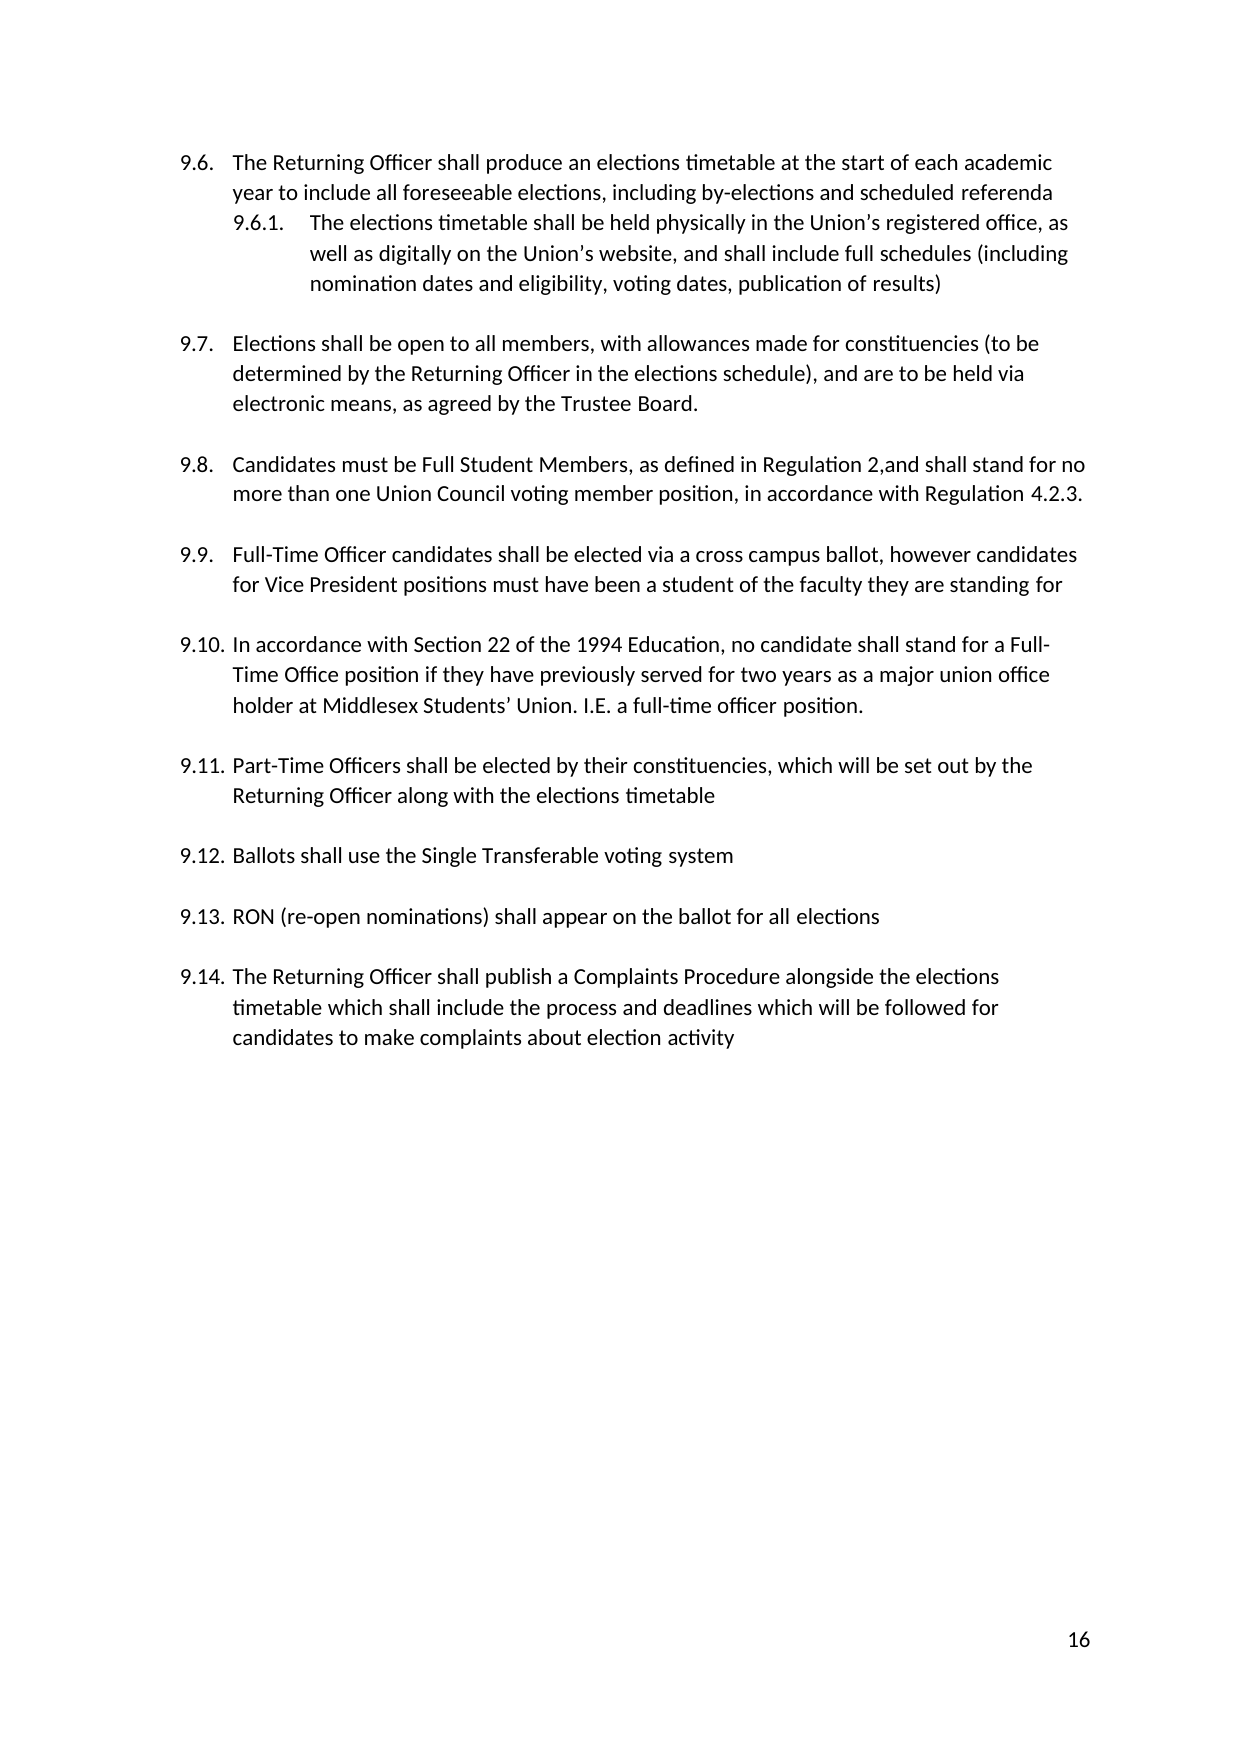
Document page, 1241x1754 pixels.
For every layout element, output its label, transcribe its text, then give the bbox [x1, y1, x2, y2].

list Part-Time Officers shall be elected by their constituencies, which will be set out by the Returning Officer along with the elections timetable [179, 751, 1036, 809]
list Ballots shall use the Single Transferable voting system [179, 842, 1103, 870]
list The elections timetable shall be held physically in the Union’s registered office, as well as digitally on the Union’s website, and shall include full schedules (including nomination dates and eligibility, voting dates, publication of results) [233, 208, 1070, 297]
list In accordance with Section 22 of the 1994 Education, no candidate shall stand for a Full- Time Office position if they have previously served for two years as a major union office holder at Middlesex Students’ Union. I.E. a full-time officer position. [179, 630, 1052, 719]
list Elections shall be open to all members, with allowances made for constituencies (to be determined by the Returning Officer in the elections schedule), and are to be held via electronic means, as agreed by the Trustee Board. [179, 329, 1041, 418]
list The Returning Officer shall publish a Complaints Procedure alongside the elections timetable which shall include the process and deadlines which will be followed for candidates to make complaints about election activity [179, 962, 1000, 1051]
list Candidates must be Full Student Members, as defined in Regulation 2,and shall stand for no more than one Union Council voting member position, in accordance with Regulation 4.2.3. [179, 450, 1087, 508]
list RON (re-open nominations) shall appear on the ballot for all elections [179, 902, 1103, 930]
list Full-Time Officer candidates shall be elected via a cross campus ballot, however candidates for Vice President positions must have been a student of the faculty they are standing for [179, 540, 1079, 598]
list The Returning Officer shall produce an elections timetable at the start of each academic year to include all foreseeable elections, including by-elections and scheduled referenda [179, 148, 1054, 206]
